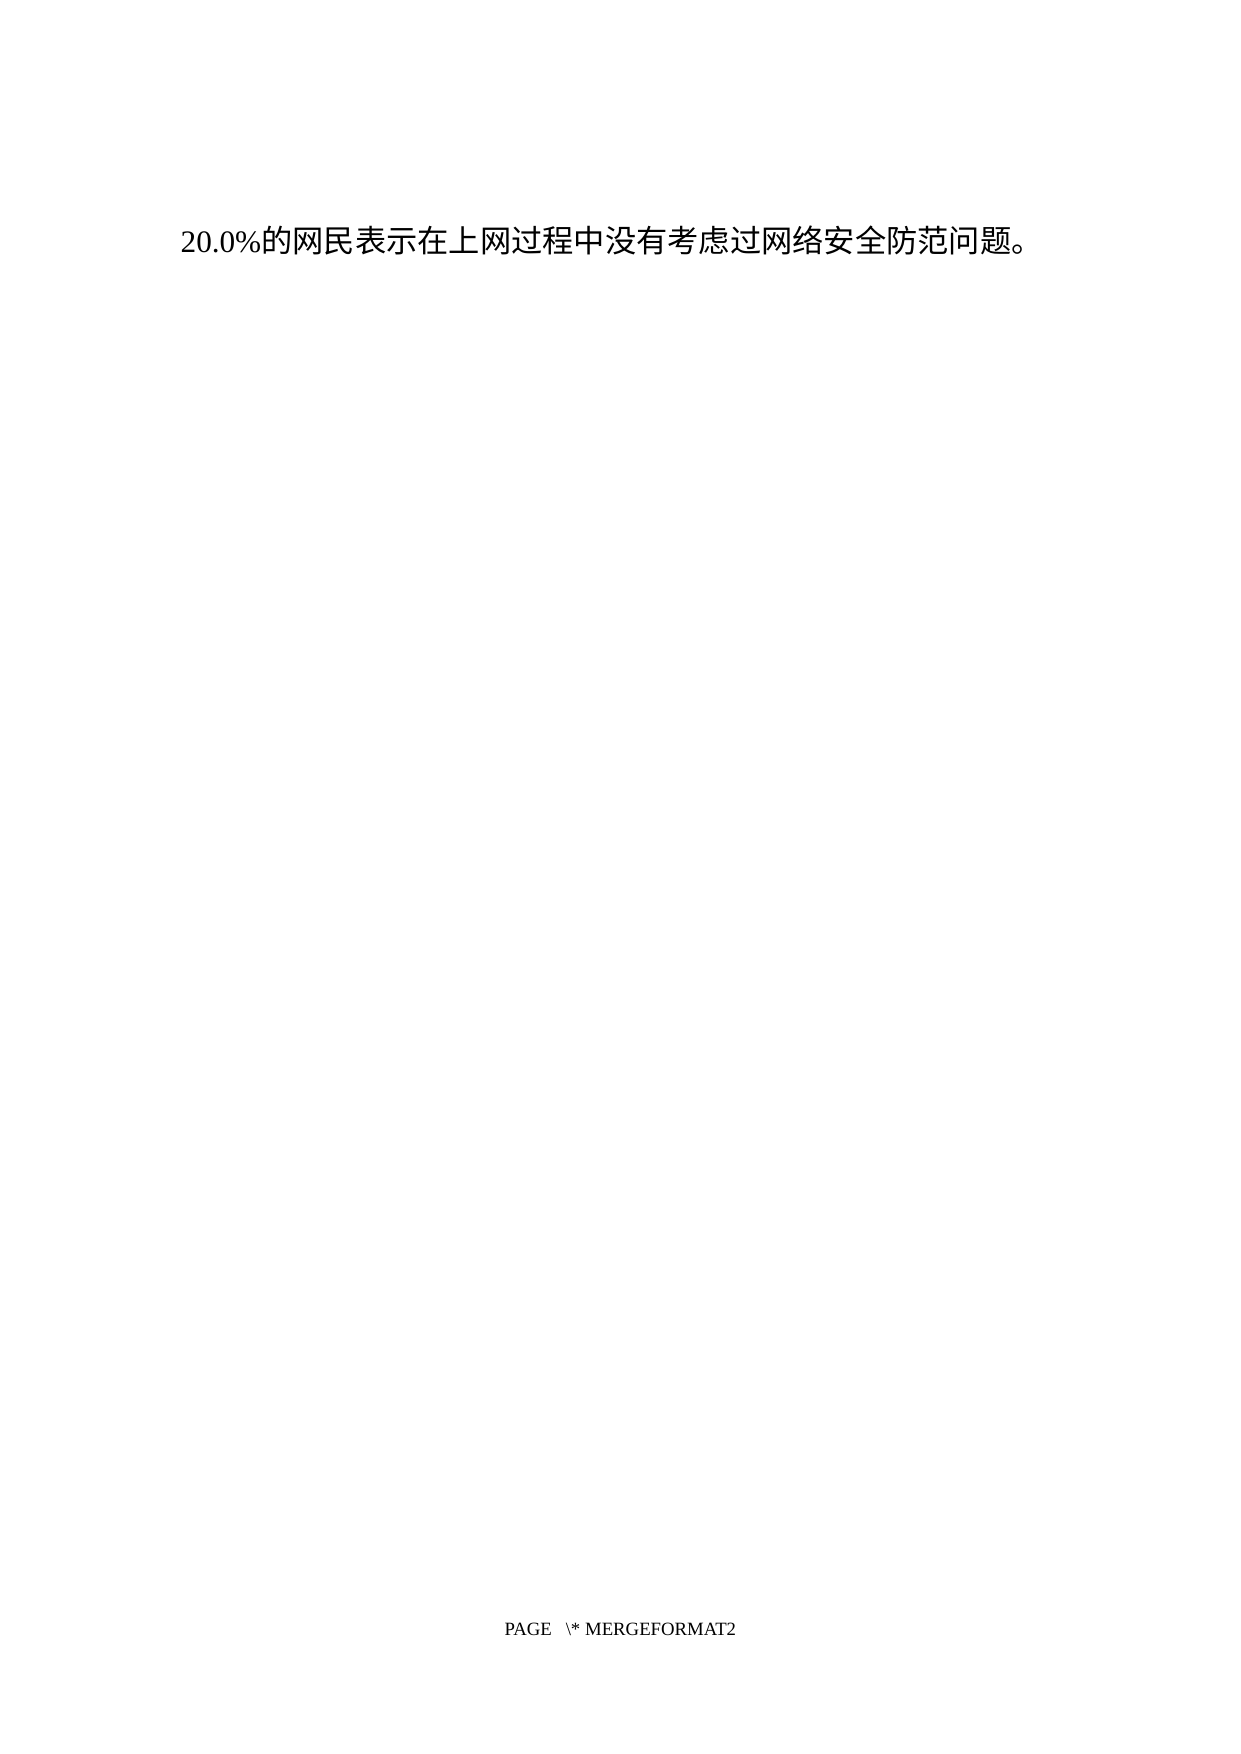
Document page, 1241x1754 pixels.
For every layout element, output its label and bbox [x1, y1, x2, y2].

text [180, 207, 1081, 272]
